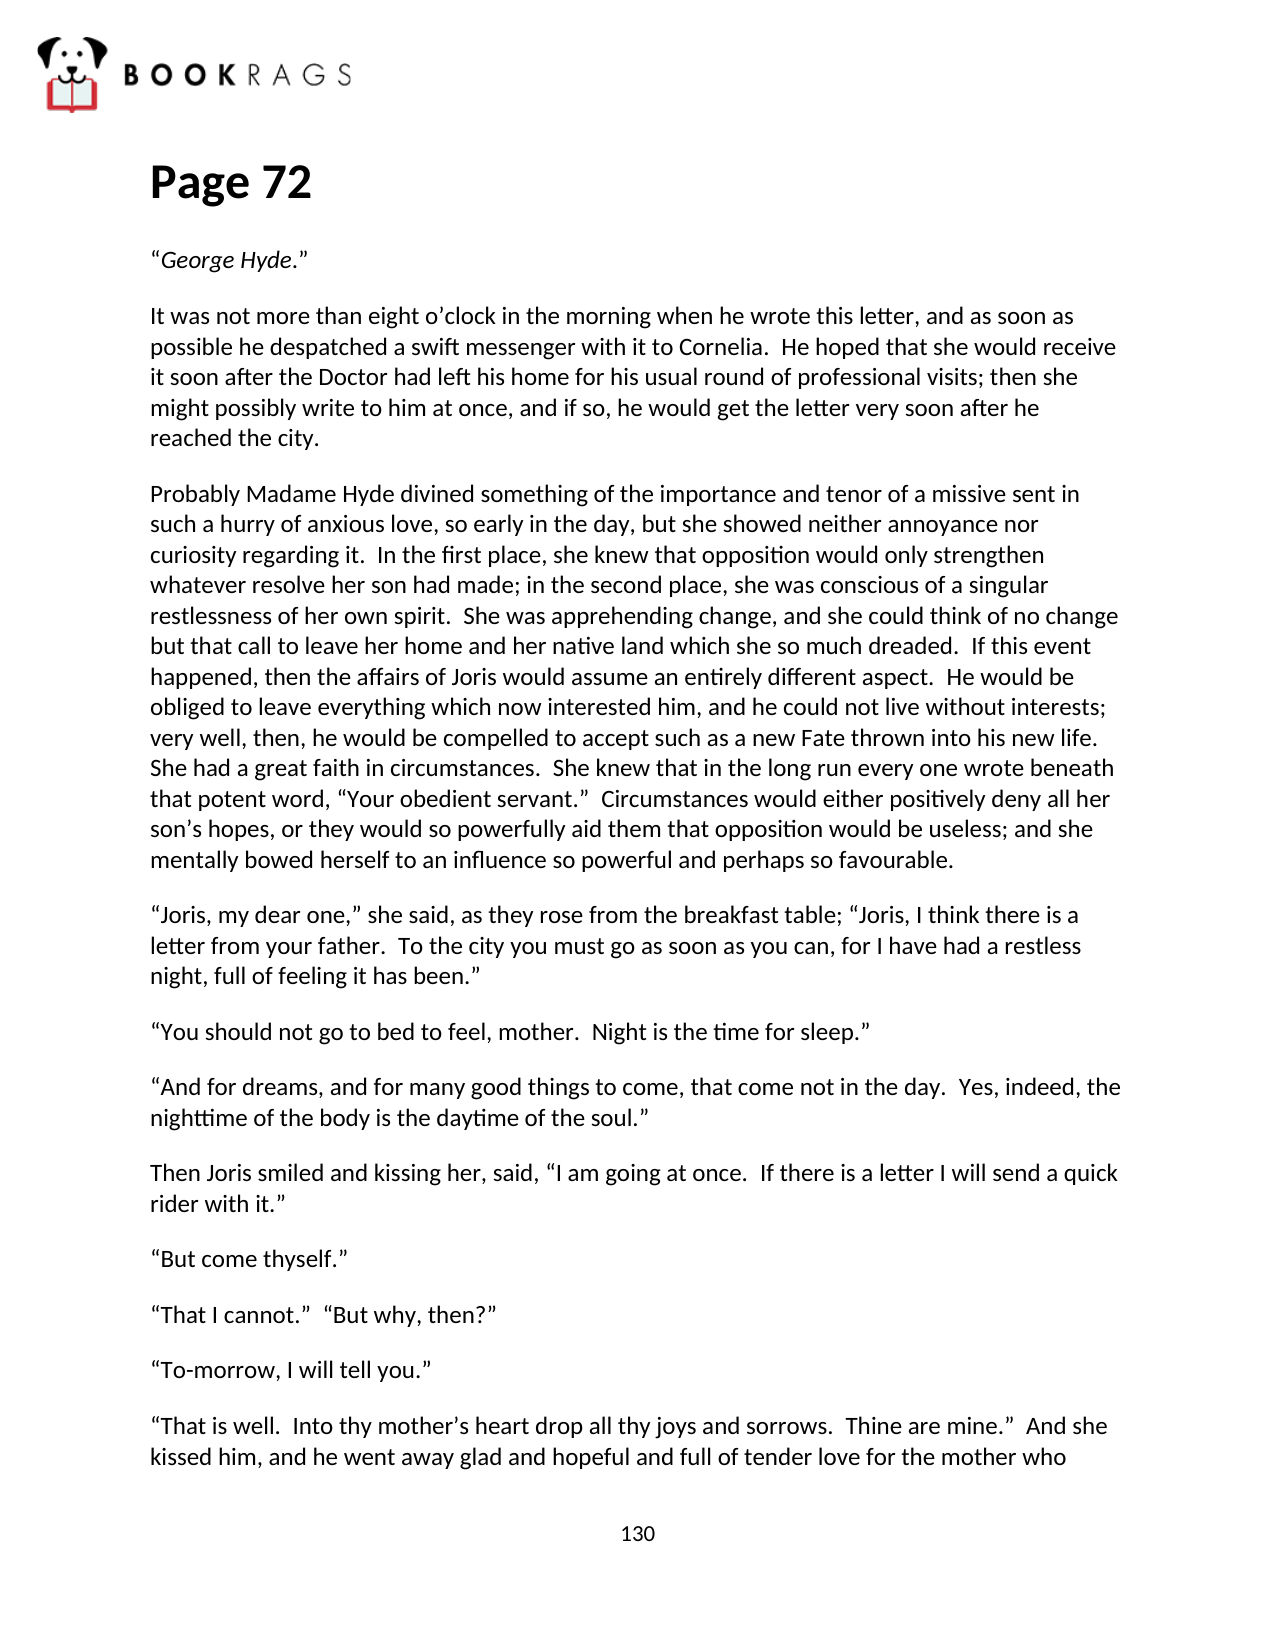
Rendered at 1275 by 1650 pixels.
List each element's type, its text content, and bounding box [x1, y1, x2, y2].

picture [37, 37, 351, 113]
text “But come thyself.” [150, 1244, 1125, 1274]
text Page 72 [150, 150, 1125, 211]
text “Joris, my dear one,” she said, as they rose from the breakfast table; “Joris, I think there is a letter from your father. To the city you must go as soon as you can, for I have had a restless night, full of feeling it has been.” [150, 899, 1125, 991]
text It was not more than eight o’clock in the morning when he wrote this letter, and as soon as possible he despatched a swift messenger with it to Cornelia. He hoped that she would receive it soon after the Doctor had left his home for his usual round of professional visits; then she might possibly write to him at once, and if so, he would get the letter very soon after he reached the city. [150, 300, 1125, 453]
text “You should not go to bed to feel, mother. Night is the time for sleep.” [150, 1016, 1125, 1047]
text Probably Madame Hyde divined something of the importance and tenor of a missive sent in such a hurry of anxious love, so early in the day, but she showed neither annoyance nor curiosity regarding it. In the first place, she knew that opposition would only strengthen whatever resolve her son had made; in the second place, she was conscious of a singular restlessness of her own spirit. She was apprehending change, and she could think of no change but that call to leave her home and her native land which she so much dreaded. If this event happened, then the affairs of Joris would assume an entirely different aspect. He would be obliged to leave everything which now interested him, and he could not live without interests; very well, then, he would be compelled to accept such as a new Fate thrown into his new life. She had a great faith in circumstances. She knew that in the long run every one wrote beneath that potent word, “Your obedient servant.” Circumstances would either positively deny all her son’s hopes, or they would so powerfully aid them that opposition would be useless; and she mentally bowed herself to an influence so powerful and perhaps so favourable. [150, 478, 1125, 874]
text “George Hyde.” [150, 244, 1125, 275]
text Then Joris smiled and kissing her, said, “I am going at once. If there is a letter I will send a quick rider with it.” [150, 1158, 1125, 1219]
text “That I cannot.” “But why, then?” [150, 1299, 1125, 1330]
text “To-morrow, I will tell you.” [150, 1355, 1125, 1385]
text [150, 1410, 1125, 1471]
text “And for dreams, and for many good things to come, that come not in the day. Yes, indeed, the nighttime of the body is the daytime of the soul.” [150, 1072, 1125, 1133]
